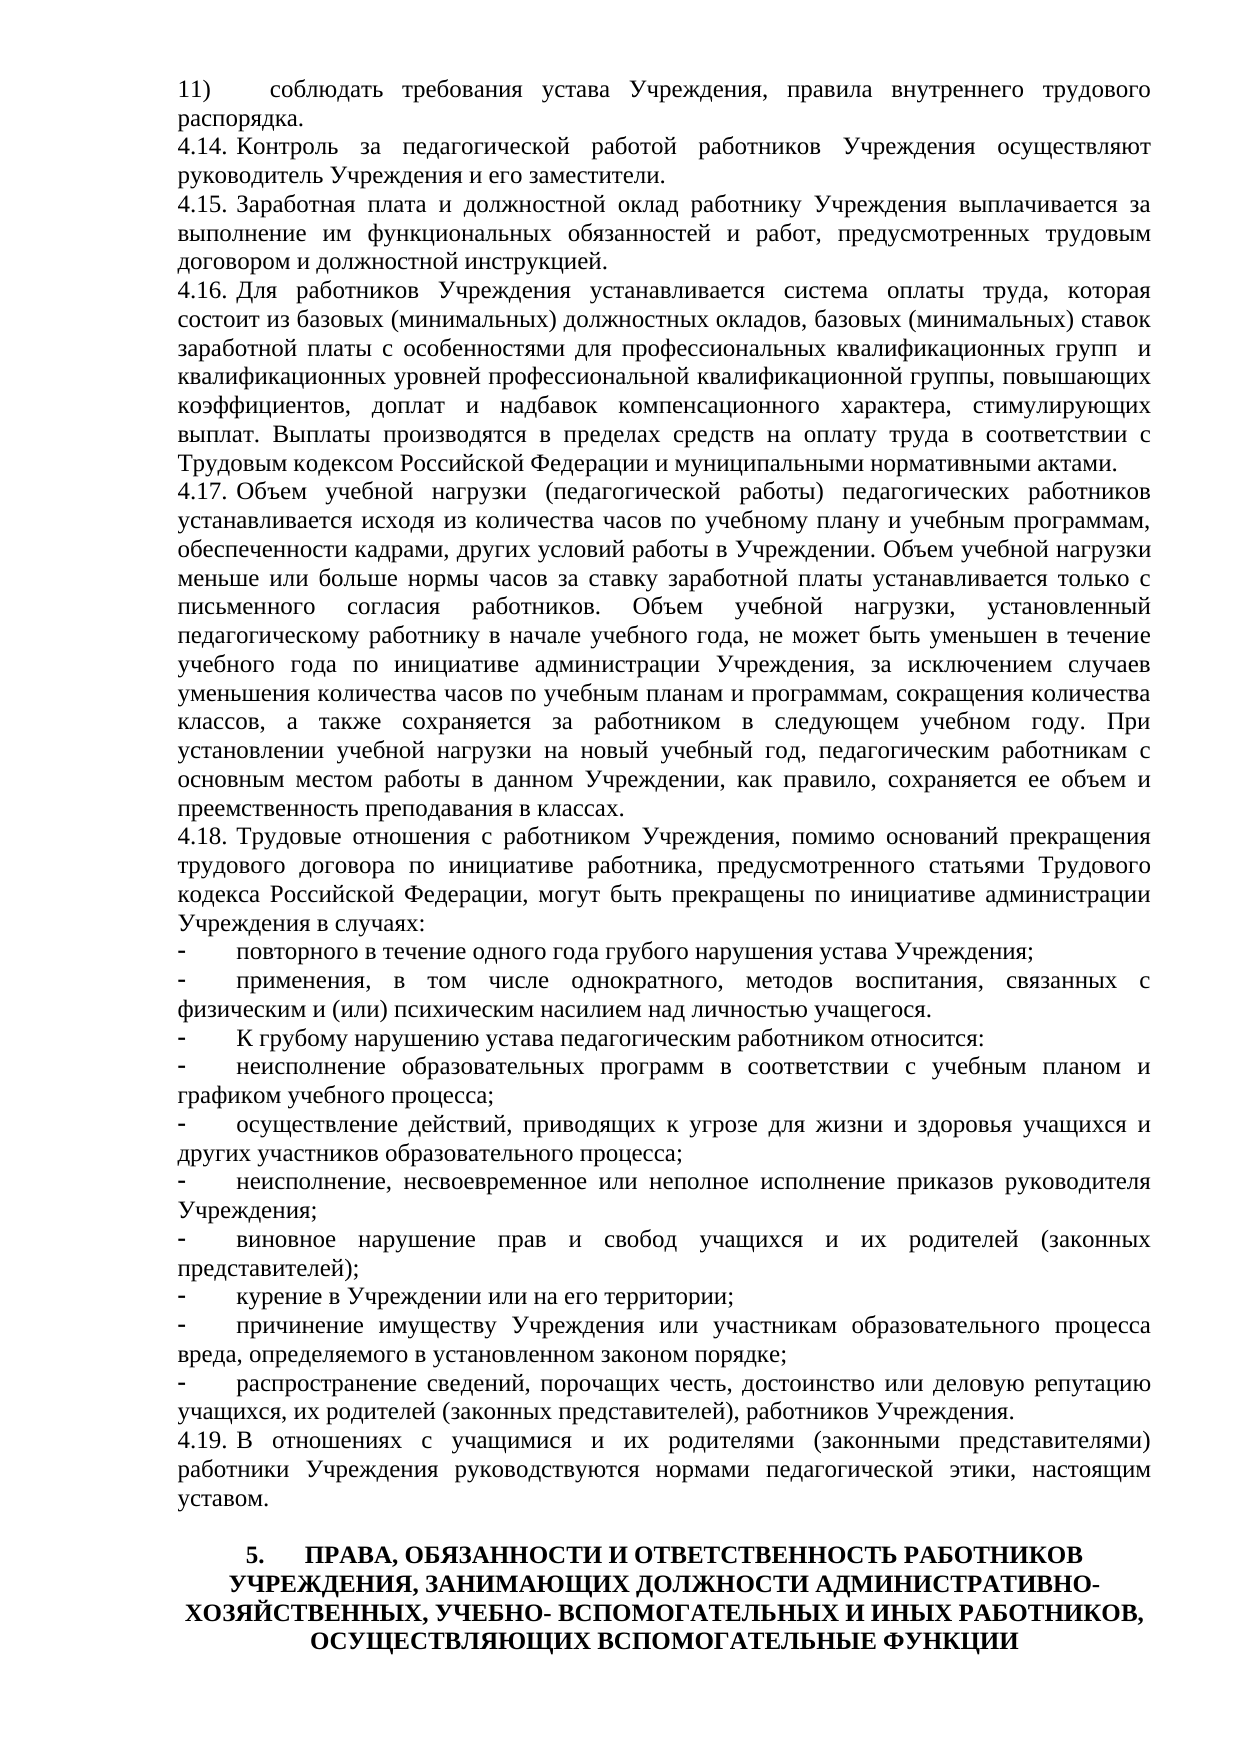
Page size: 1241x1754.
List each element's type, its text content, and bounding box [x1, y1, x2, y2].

list Заработная плата и должностной оклад работнику Учреждения выплачивается за выполнение им функциональных обязанностей и работ, предусмотренных трудовым договором и должностной инструкцией. [177, 189, 1152, 275]
list курение в Учреждении или на его территории; [177, 1281, 1152, 1310]
list повторного в течение одного года грубого нарушения устава Учреждения; [177, 936, 1152, 965]
list Для работников Учреждения устанавливается система оплаты труда, которая состоит из базовых (минимальных) должностных окладов, базовых (минимальных) ставок заработной платы с особенностями для профессиональных квалификационных групп и квалификационных уровней профессиональной квалификационной группы, повышающих коэффициентов, доплат и надбавок компенсационного характера, стимулирующих выплат. Выплаты производятся в пределах средств на оплату труда в соответствии с Трудовым кодексом Российской Федерации и муниципальными нормативными актами. [177, 275, 1152, 476]
list распространение сведений, порочащих честь, достоинство или деловую репутацию учащихся, их родителей (законных представителей), работников Учреждения. [177, 1368, 1152, 1425]
list осуществление действий, приводящих к угрозе для жизни и здоровья учащихся и других участников образовательного процесса; [177, 1109, 1152, 1166]
list Контроль за педагогической работой работников Учреждения осуществляют руководитель Учреждения и его заместители. [177, 131, 1152, 189]
list ПРАВА, ОБЯЗАННОСТИ И ОТВЕТСТВЕННОСТЬ РАБОТНИКОВ УЧРЕЖДЕНИЯ, ЗАНИМАЮЩИХ ДОЛЖНОСТИ АДМИНИСТРАТИВНО-ХОЗЯЙСТВЕННЫХ, УЧЕБНО- ВСПОМОГАТЕЛЬНЫХ И ИНЫХ РАБОТНИКОВ, ОСУЩЕСТВЛЯЮЩИХ ВСПОМОГАТЕЛЬНЫЕ ФУНКЦИИ [177, 1540, 1152, 1655]
list В отношениях с учащимися и их родителями (законными представителями) работники Учреждения руководствуются нормами педагогической этики, настоящим уставом. [177, 1425, 1152, 1511]
list виновное нарушение прав и свобод учащихся и их родителей (законных представителей); [177, 1224, 1152, 1281]
list Трудовые отношения с работником Учреждения, помимо оснований прекращения трудового договора по инициативе работника, предусмотренного статьями Трудового кодекса Российской Федерации, могут быть прекращены по инициативе администрации Учреждения в случаях: [177, 821, 1152, 936]
list соблюдать требования устава Учреждения, правила внутреннего трудового распорядка. [177, 74, 1152, 131]
list К грубому нарушению устава педагогическим работником относится: [177, 1023, 1152, 1051]
list Объем учебной нагрузки (педагогической работы) педагогических работников устанавливается исходя из количества часов по учебному плану и учебным программам, обеспеченности кадрами, других условий работы в Учреждении. Объем учебной нагрузки меньше или больше нормы часов за ставку заработной платы устанавливается только с письменного согласия работников. Объем учебной нагрузки, установленный педагогическому работнику в начале учебного года, не может быть уменьшен в течение учебного года по инициативе администрации Учреждения, за исключением случаев уменьшения количества часов по учебным планам и программам, сокращения количества классов, а также сохраняется за работником в следующем учебном году. При установлении учебной нагрузки на новый учебный год, педагогическим работникам с основным местом работы в данном Учреждении, как правило, сохраняется ее объем и преемственность преподавания в классах. [177, 476, 1152, 821]
list применения, в том числе однократного, методов воспитания, связанных с физическим и (или) психическим насилием над личностью учащегося. [177, 965, 1152, 1023]
list неисполнение образовательных программ в соответствии с учебным планом и графиком учебного процесса; [177, 1051, 1152, 1109]
list причинение имуществу Учреждения или участникам образовательного процесса вреда, определяемого в установленном законом порядке; [177, 1310, 1152, 1368]
list неисполнение, несвоевременное или неполное исполнение приказов руководителя Учреждения; [177, 1166, 1152, 1224]
